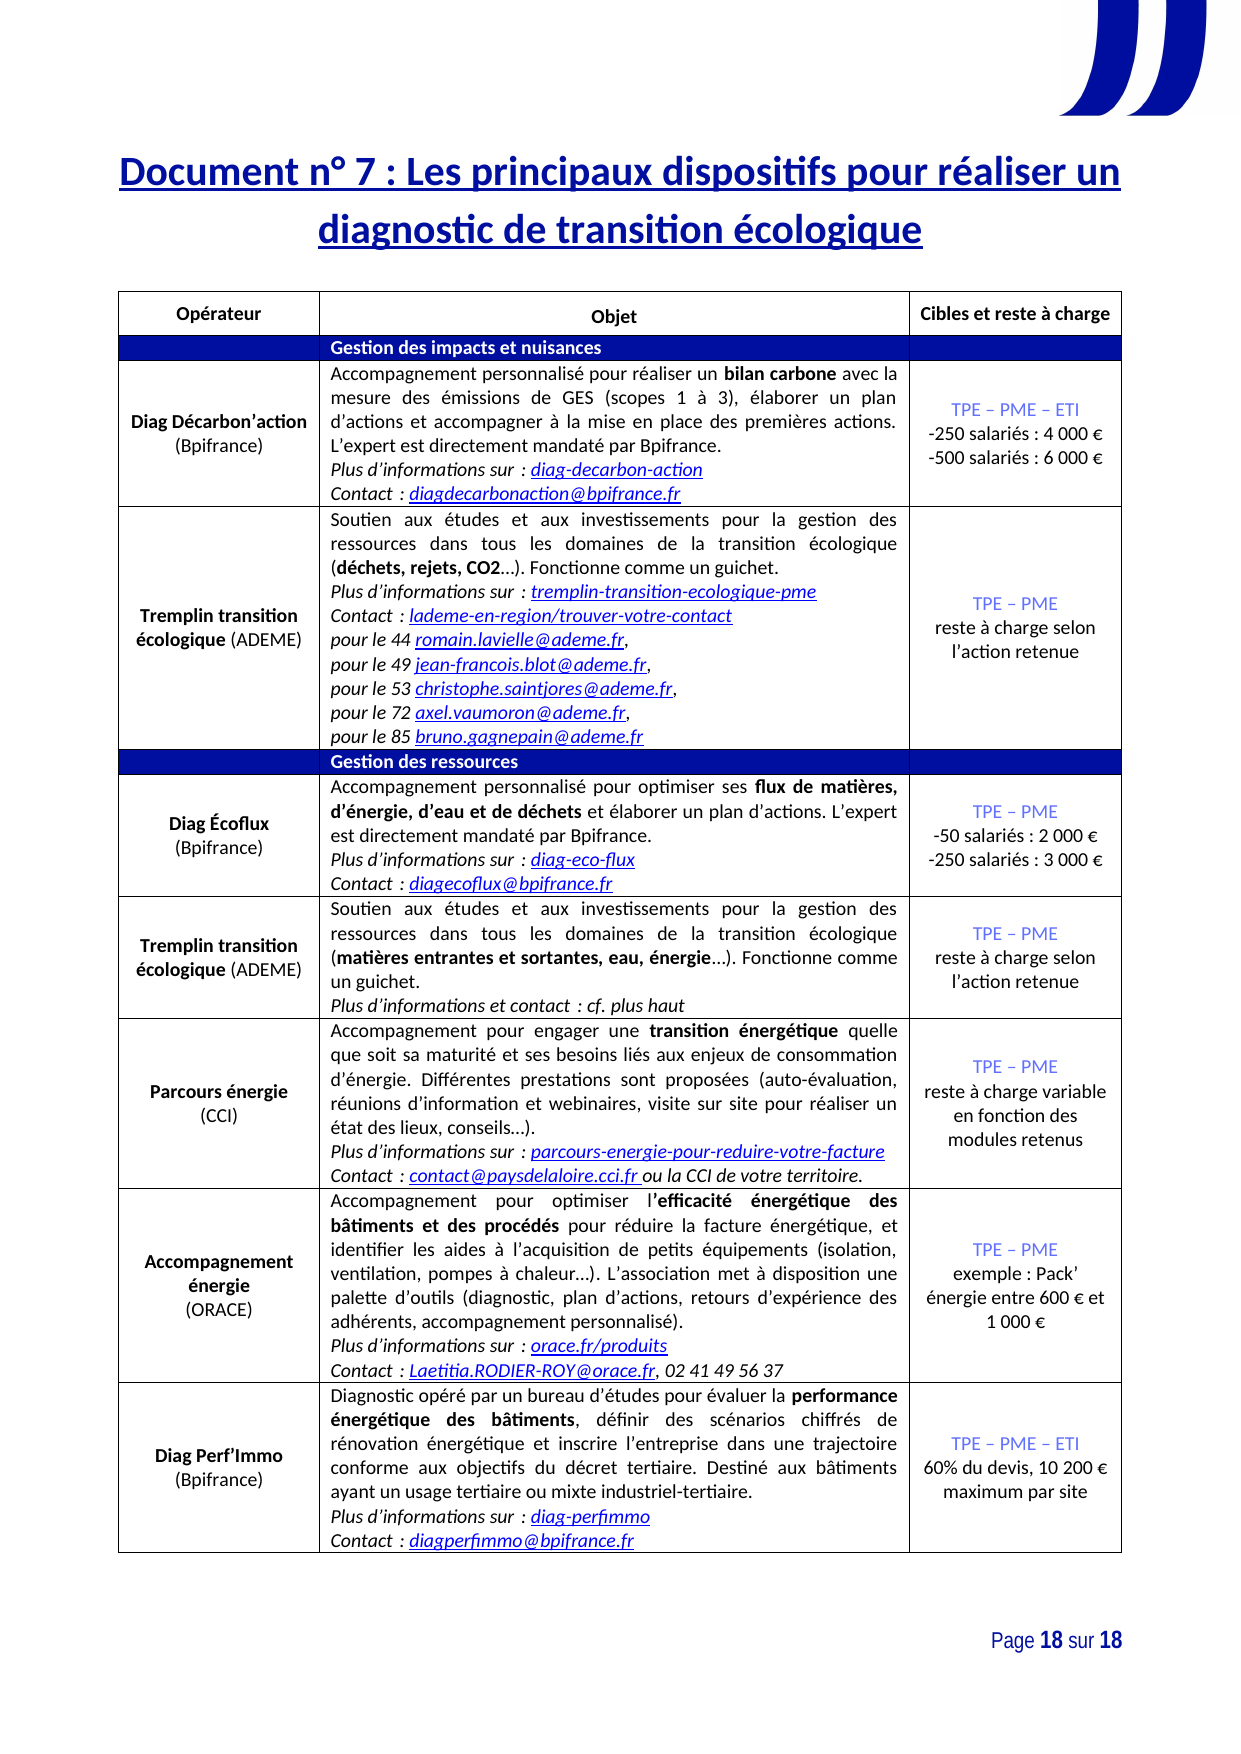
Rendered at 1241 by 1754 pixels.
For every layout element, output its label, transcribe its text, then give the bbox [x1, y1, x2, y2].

table_cell [119, 750, 319, 774]
table_cell Parcours énergie (CCI) [119, 1019, 319, 1188]
table_cell [910, 336, 1121, 360]
table_cell Soutien aux études et aux investissements pour la gestion des ressources dans tous les domaines de la transition écologique (déchets, rejets, CO2…). Fonctionne comme un guichet. Plus d’informations sur : tremplin-transition-ecologique-pme Contact : lademe-en-region/trouver-votre-contact pour le 44 romain.lavielle@ademe.fr, pour le 49 jean-francois.blot@ademe.fr, pour le 53 christophe.saintjores@ademe.fr, pour le 72 axel.vaumoron@ademe.fr, pour le 85 bruno.gagnepain@ademe.fr [320, 507, 909, 748]
table_cell Diag Décarbon’action (Bpifrance) [119, 361, 319, 506]
table_cell Diag Perf’Immo (Bpifrance) [119, 1383, 319, 1552]
table_cell TPE – PME reste à charge selon l’action retenue [910, 897, 1121, 1017]
table_cell Tremplin transition écologique (ADEME) [119, 897, 319, 1017]
table_cell Gestion des impacts et nuisances [320, 336, 909, 360]
table_cell TPE – PME reste à charge selon l’action retenue [910, 507, 1121, 748]
table_cell [119, 336, 319, 360]
table_cell Tremplin transition écologique (ADEME) [119, 507, 319, 748]
table_header Cibles et reste à charge [910, 292, 1121, 334]
table_cell Accompagnement pour engager une transition énergétique quelle que soit sa maturité et ses besoins liés aux enjeux de consommation d’énergie. Différentes prestations sont proposées (auto-évaluation, réunions d’information et webinaires, visite sur site pour réaliser un état des lieux, conseils…). Plus d’informations sur : parcours-energie-pour-reduire-votre-facture Contact : contact@paysdelaloire.cci.fr ou la CCI de votre territoire. [320, 1019, 909, 1188]
table_cell Gestion des ressources [320, 750, 909, 774]
table_cell Accompagnement énergie (ORACE) [119, 1189, 319, 1382]
table_header Objet [320, 292, 909, 334]
table_header Opérateur [119, 292, 319, 334]
table_cell TPE – PME reste à charge variable en fonction des modules retenus [910, 1019, 1121, 1188]
table_cell Accompagnement pour optimiser l’efficacité énergétique des bâtiments et des procédés pour réduire la facture énergétique, et identifier les aides à l’acquisition de petits équipements (isolation, ventilation, pompes à chaleur…). L’association met à disposition une palette d’outils (diagnostic, plan d’actions, retours d’expérience des adhérents, accompagnement personnalisé). Plus d’informations sur : orace.fr/produits Contact : Laetitia.RODIER-ROY@orace.fr, 02 41 49 56 37 [320, 1189, 909, 1382]
table_cell Accompagnement personnalisé pour réaliser un bilan carbone avec la mesure des émissions de GES (scopes 1 à 3), élaborer un plan d’actions et accompagner à la mise en place des premières actions. L’expert est directement mandaté par Bpifrance. Plus d’informations sur : diag-decarbon-action Contact : diagdecarbonaction@bpifrance.fr [320, 361, 909, 506]
table_cell Accompagnement personnalisé pour optimiser ses flux de matières, d’énergie, d’eau et de déchets et élaborer un plan d’actions. L’expert est directement mandaté par Bpifrance. Plus d’informations sur : diag-eco-flux Contact : diagecoflux@bpifrance.fr [320, 775, 909, 896]
table_cell TPE – PME -50 salariés : 2 000 € -250 salariés : 3 000 € [910, 775, 1121, 896]
table_cell Soutien aux études et aux investissements pour la gestion des ressources dans tous les domaines de la transition écologique (matières entrantes et sortantes, eau, énergie…). Fonctionne comme un guichet. Plus d’informations et contact : cf. plus haut [320, 897, 909, 1017]
picture [1058, 0, 1241, 116]
table_cell TPE – PME – ETI 60% du devis, 10 200 € maximum par site [910, 1383, 1121, 1552]
table_cell Diagnostic opéré par un bureau d’études pour évaluer la performance énergétique des bâtiments, définir des scénarios chiffrés de rénovation énergétique et inscrire l’entreprise dans une trajectoire conforme aux objectifs du décret tertiaire. Destiné aux bâtiments ayant un usage tertiaire ou mixte industriel-tertiaire. Plus d’informations sur : diag-perfimmo Contact : diagperfimmo@bpifrance.fr [320, 1383, 909, 1552]
table_cell TPE – PME exemple : Pack’ énergie entre 600 € et 1 000 € [910, 1189, 1121, 1382]
table_cell [910, 750, 1121, 774]
table_cell Diag Écoflux (Bpifrance) [119, 775, 319, 896]
table_cell TPE – PME – ETI -250 salariés : 4 000 € -500 salariés : 6 000 € [910, 361, 1121, 506]
text Document n° 7 : Les principaux dispositifs pour réaliser un diagnostic de transition écologique [118, 144, 1122, 254]
